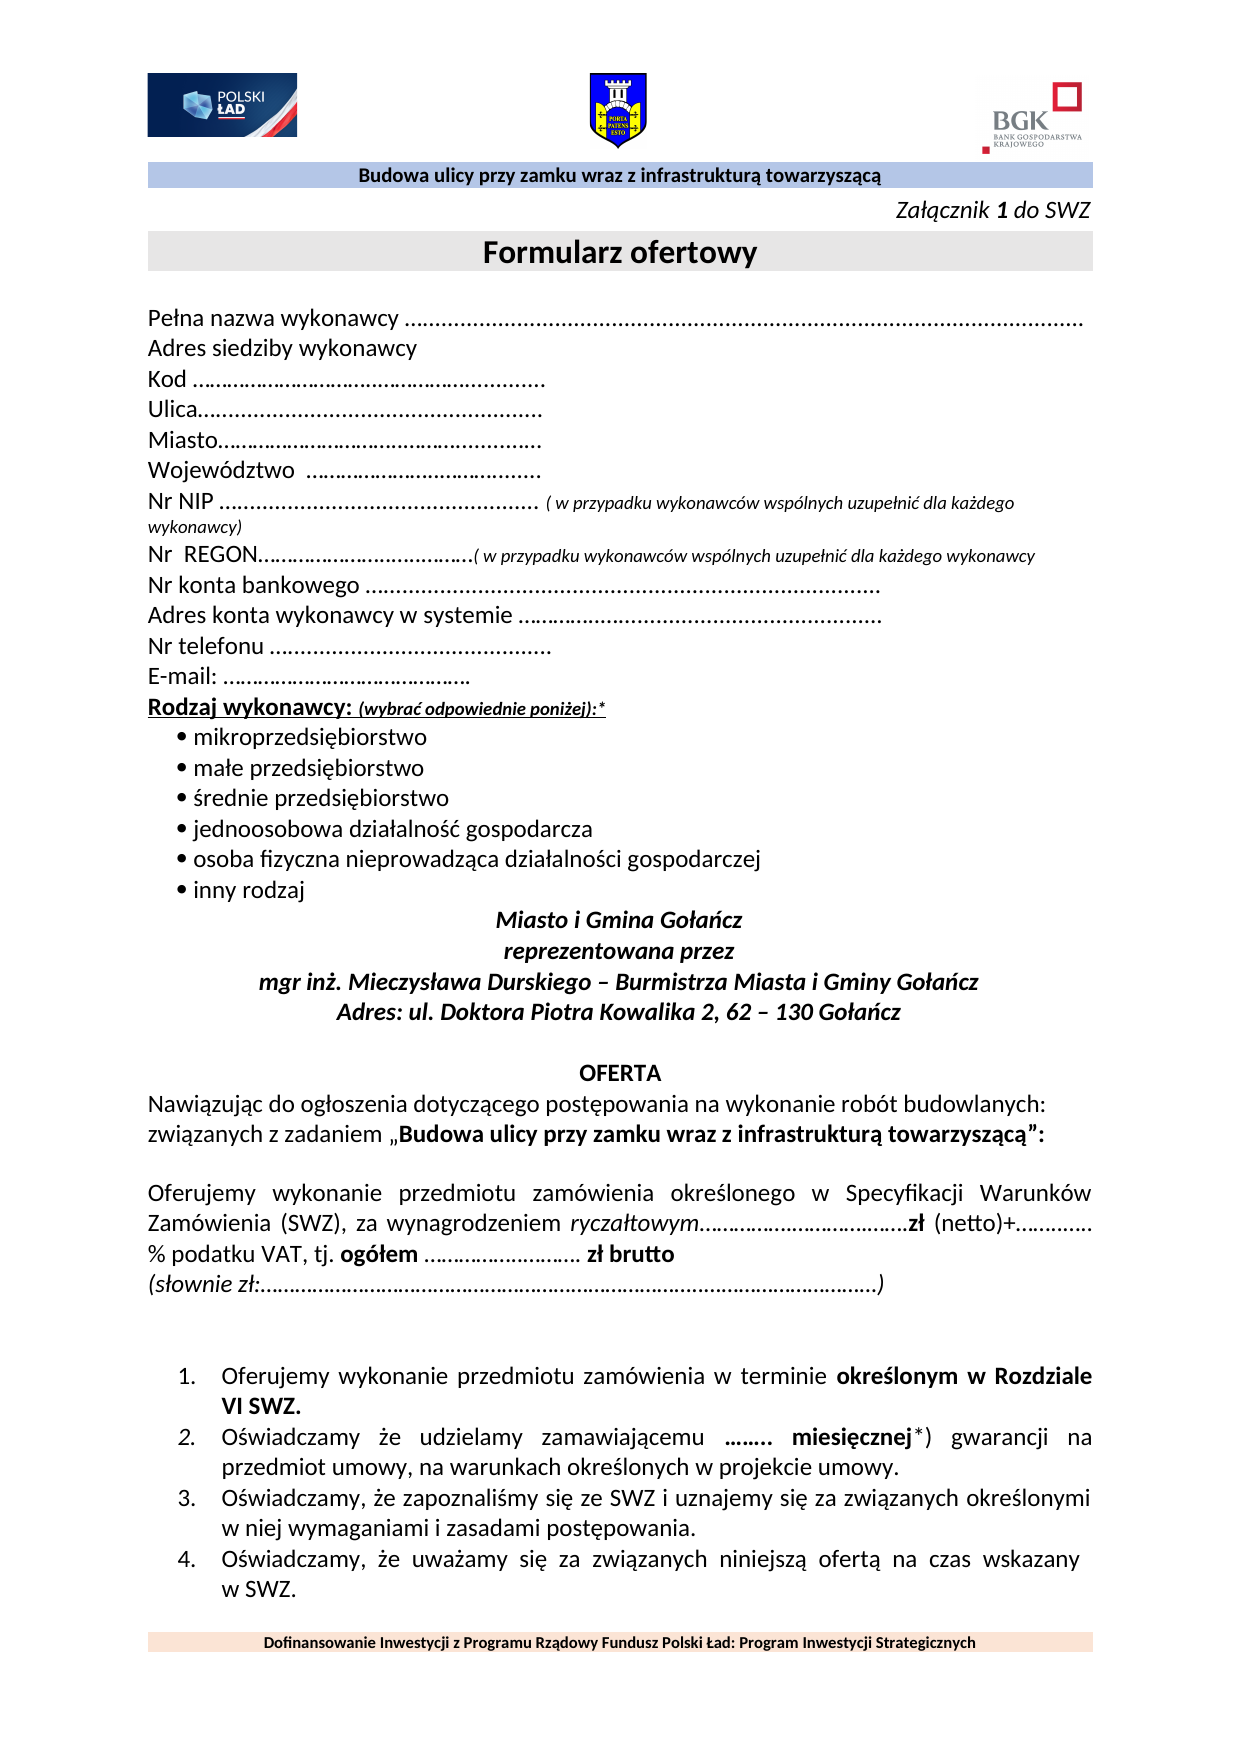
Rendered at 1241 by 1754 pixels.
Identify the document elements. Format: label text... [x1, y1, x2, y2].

text Województwo …………………..………........ [148, 454, 1093, 485]
text OFERTA [148, 1057, 1093, 1088]
text (słownie zł:…………………………………………………………………..…………………………) [148, 1268, 1093, 1299]
text Adres: ul. Doktora Piotra Kowalika 2, 62 – 130 Gołańcz [148, 996, 1093, 1027]
text Ulica….................................................... [148, 393, 1093, 424]
text inny rodzaj [177, 874, 1093, 905]
text mgr inż. Mieczysława Durskiego – Burmistrza Miasta i Gminy Gołańcz [148, 966, 1093, 996]
text reprezentowana przez [148, 935, 1093, 966]
text Załącznik 1 do SWZ [148, 194, 1093, 224]
text średnie przedsiębiorstwo [177, 783, 1093, 813]
text jednoosobowa działalność gospodarcza [177, 813, 1093, 844]
text Oferujemy wykonanie przedmiotu zamówienia określonego w Specyfikacji Warunków Zamówienia (SWZ), za wynagrodzeniem ryczałtowym…………….………….…….zł (netto)+……..…..% podatku VAT, tj. ogółem ……………..………. zł brutto [148, 1177, 1093, 1268]
list Oświadczamy że udzielamy zamawiającemu …….. miesięcznej*) gwarancji na przedmiot umowy, na warunkach określonych w projekcie umowy. [177, 1421, 1093, 1482]
text osoba fizyczna nieprowadząca działalności gospodarczej [177, 844, 1093, 874]
text Nawiązując do ogłoszenia dotyczącego postępowania na wykonanie robót budowlanych: związanych z zadaniem „Budowa ulicy przy zamku wraz z infrastrukturą towarzyszącą”: [148, 1088, 1093, 1177]
list Oświadczamy, że uważamy się za związanych niniejszą ofertą na czas wskazany w SWZ. [177, 1543, 1093, 1604]
text E-mail: ……………………………………. [148, 661, 1093, 691]
text Nr konta bankowego …............................................................................... [148, 569, 1093, 599]
text Nr telefonu ….......................................... [148, 630, 1093, 661]
text Rodzaj wykonawcy: (wybrać odpowiednie poniżej):* [148, 691, 1093, 722]
text Adres konta wykonawcy w systemie …………..….......................................... [148, 599, 1093, 630]
list Oferujemy wykonanie przedmiotu zamówienia w terminie określonym w Rozdziale VI SWZ. [177, 1360, 1093, 1421]
text Adres siedziby wykonawcy [148, 332, 1093, 363]
text Miasto i Gmina Gołańcz [148, 905, 1093, 935]
text małe przedsiębiorstwo [177, 752, 1093, 783]
text Pełna nazwa wykonawcy …......................................................................................................... [148, 302, 1093, 332]
text Kod …………………………..……………............. [148, 363, 1093, 393]
list Oświadczamy, że zapoznaliśmy się ze SWZ i uznajemy się za związanych określonymi w niej wymaganiami i zasadami postępowania. [177, 1482, 1093, 1543]
text Nr REGON…………………..…..………( w przypadku wykonawców wspólnych uzupełnić dla każdego wykonawcy [148, 538, 1093, 569]
text Miasto…………………………..………...........… [148, 424, 1093, 454]
text mikroprzedsiębiorstwo [177, 722, 1093, 752]
text Formularz ofertowy [148, 231, 1093, 271]
text Nr NIP …................................................ ( w przypadku wykonawców wspólnych uzupełnić dla każdego wykonawcy) [148, 485, 1093, 538]
